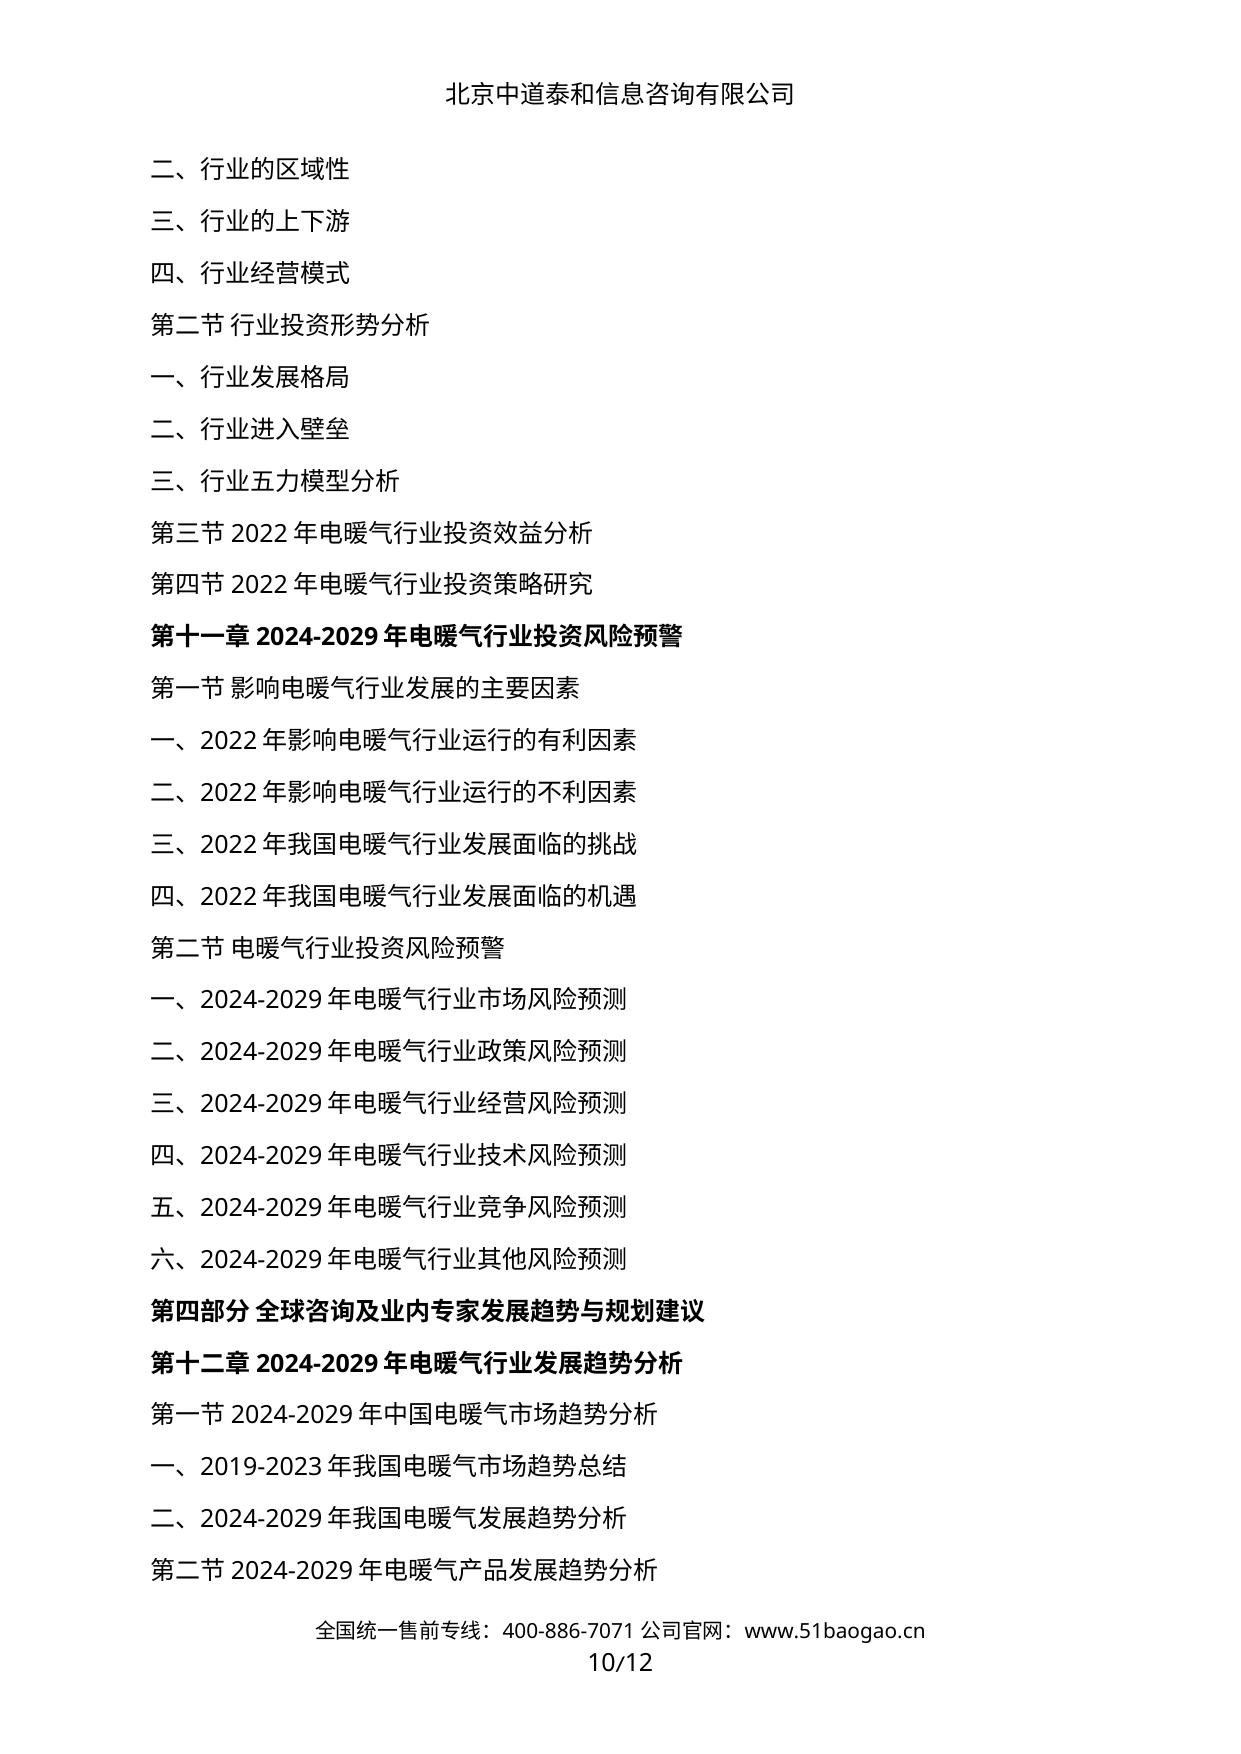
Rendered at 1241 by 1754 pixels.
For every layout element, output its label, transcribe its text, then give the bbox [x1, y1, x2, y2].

text 第二节 行业投资形势分析 [150, 306, 1090, 342]
text 第二节 2024-2029年电暖气产品发展趋势分析 [150, 1551, 1090, 1587]
text 三、2024-2029年电暖气行业经营风险预测 [150, 1084, 1090, 1120]
text 二、行业的区域性 [150, 150, 1090, 186]
text 六、2024-2029年电暖气行业其他风险预测 [150, 1239, 1090, 1276]
text 四、行业经营模式 [150, 254, 1090, 290]
text 四、2024-2029年电暖气行业技术风险预测 [150, 1136, 1090, 1172]
text 一、2019-2023年我国电暖气市场趋势总结 [150, 1447, 1090, 1483]
text 一、行业发展格局 [150, 357, 1090, 394]
text 二、2022年影响电暖气行业运行的不利因素 [150, 772, 1090, 809]
text 第十一章 2024-2029年电暖气行业投资风险预警 [150, 617, 1090, 653]
text 四、2022年我国电暖气行业发展面临的机遇 [150, 876, 1090, 912]
text 第十二章 2024-2029年电暖气行业发展趋势分析 [150, 1343, 1090, 1379]
text 二、2024-2029年我国电暖气发展趋势分析 [150, 1499, 1090, 1535]
text 五、2024-2029年电暖气行业竞争风险预测 [150, 1187, 1090, 1224]
text 第三节 2022年电暖气行业投资效益分析 [150, 513, 1090, 549]
text 第一节 影响电暖气行业发展的主要因素 [150, 669, 1090, 705]
text 二、行业进入壁垒 [150, 409, 1090, 446]
text 一、2024-2029年电暖气行业市场风险预测 [150, 980, 1090, 1016]
text 二、2024-2029年电暖气行业政策风险预测 [150, 1032, 1090, 1068]
text 三、2022年我国电暖气行业发展面临的挑战 [150, 824, 1090, 861]
text 三、行业五力模型分析 [150, 461, 1090, 497]
text 第四节 2022年电暖气行业投资策略研究 [150, 565, 1090, 601]
text 第四部分 全球咨询及业内专家发展趋势与规划建议 [150, 1291, 1090, 1327]
text 三、行业的上下游 [150, 202, 1090, 238]
text 一、2022年影响电暖气行业运行的有利因素 [150, 721, 1090, 757]
text 第一节 2024-2029年中国电暖气市场趋势分析 [150, 1395, 1090, 1431]
text 第二节 电暖气行业投资风险预警 [150, 928, 1090, 964]
